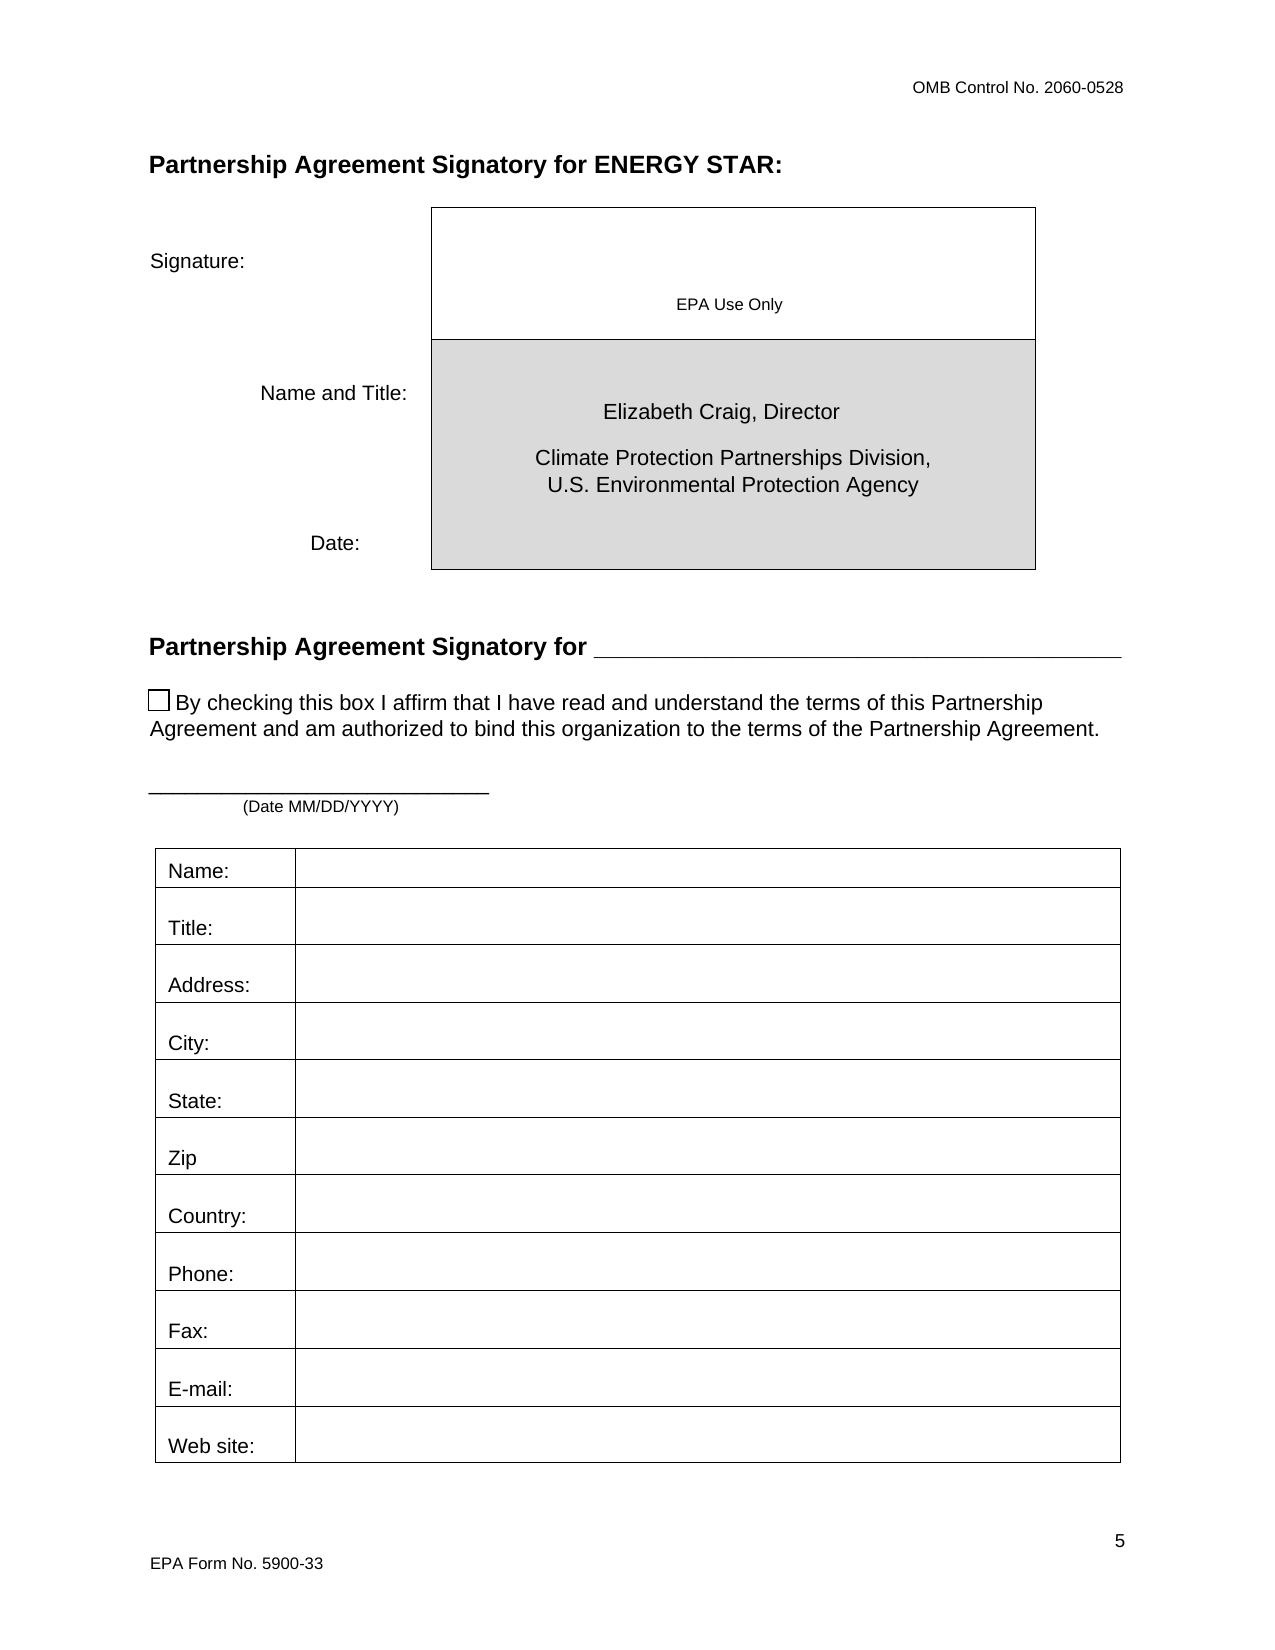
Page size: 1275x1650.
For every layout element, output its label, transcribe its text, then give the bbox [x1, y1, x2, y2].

table_cell [296, 1349, 1120, 1406]
table_cell [296, 945, 1120, 1002]
table_cell Fax: [156, 1291, 295, 1348]
table_cell [296, 1175, 1120, 1232]
table_header [296, 849, 1120, 887]
text Partnership Agreement Signatory for ______________________________________ [148, 632, 1130, 661]
text Partnership Agreement Signatory for ENERGY STAR: [148, 150, 1130, 179]
table_cell Title: [156, 888, 295, 944]
table_cell City: [156, 1003, 295, 1059]
text Signature: [150, 249, 431, 273]
table_cell Phone: [156, 1233, 295, 1290]
text (Date MM/DD/YYYY) [150, 796, 1130, 816]
table_cell [296, 888, 1120, 944]
table_cell [296, 1118, 1120, 1174]
table_cell Zip [156, 1118, 295, 1174]
table_cell [296, 1003, 1120, 1059]
table_cell [296, 1060, 1120, 1117]
table_cell E-mail: [156, 1349, 295, 1406]
table_cell Elizabeth Craig, Director Climate Protection Partnerships Division, U.S. Environmental Protection Agency [432, 340, 1035, 569]
table_cell Country: [156, 1175, 295, 1232]
text ____________________________ [148, 770, 1130, 795]
table_cell Web site: [156, 1407, 295, 1462]
table_cell Address: [156, 945, 295, 1002]
table_cell [296, 1407, 1120, 1462]
text Date: [310, 531, 431, 555]
table_header Name: [156, 849, 295, 887]
text By checking this box I affirm that I have read and understand the terms of this Partnership Agreement and am authorized to bind this organization to the terms of the Partnership Agreement. [148, 690, 1130, 741]
text Name and Title: [260, 380, 431, 404]
table_cell [296, 1233, 1120, 1290]
table_header EPA Use Only [432, 208, 1035, 339]
table_cell State: [156, 1060, 295, 1117]
table_cell [296, 1291, 1120, 1348]
